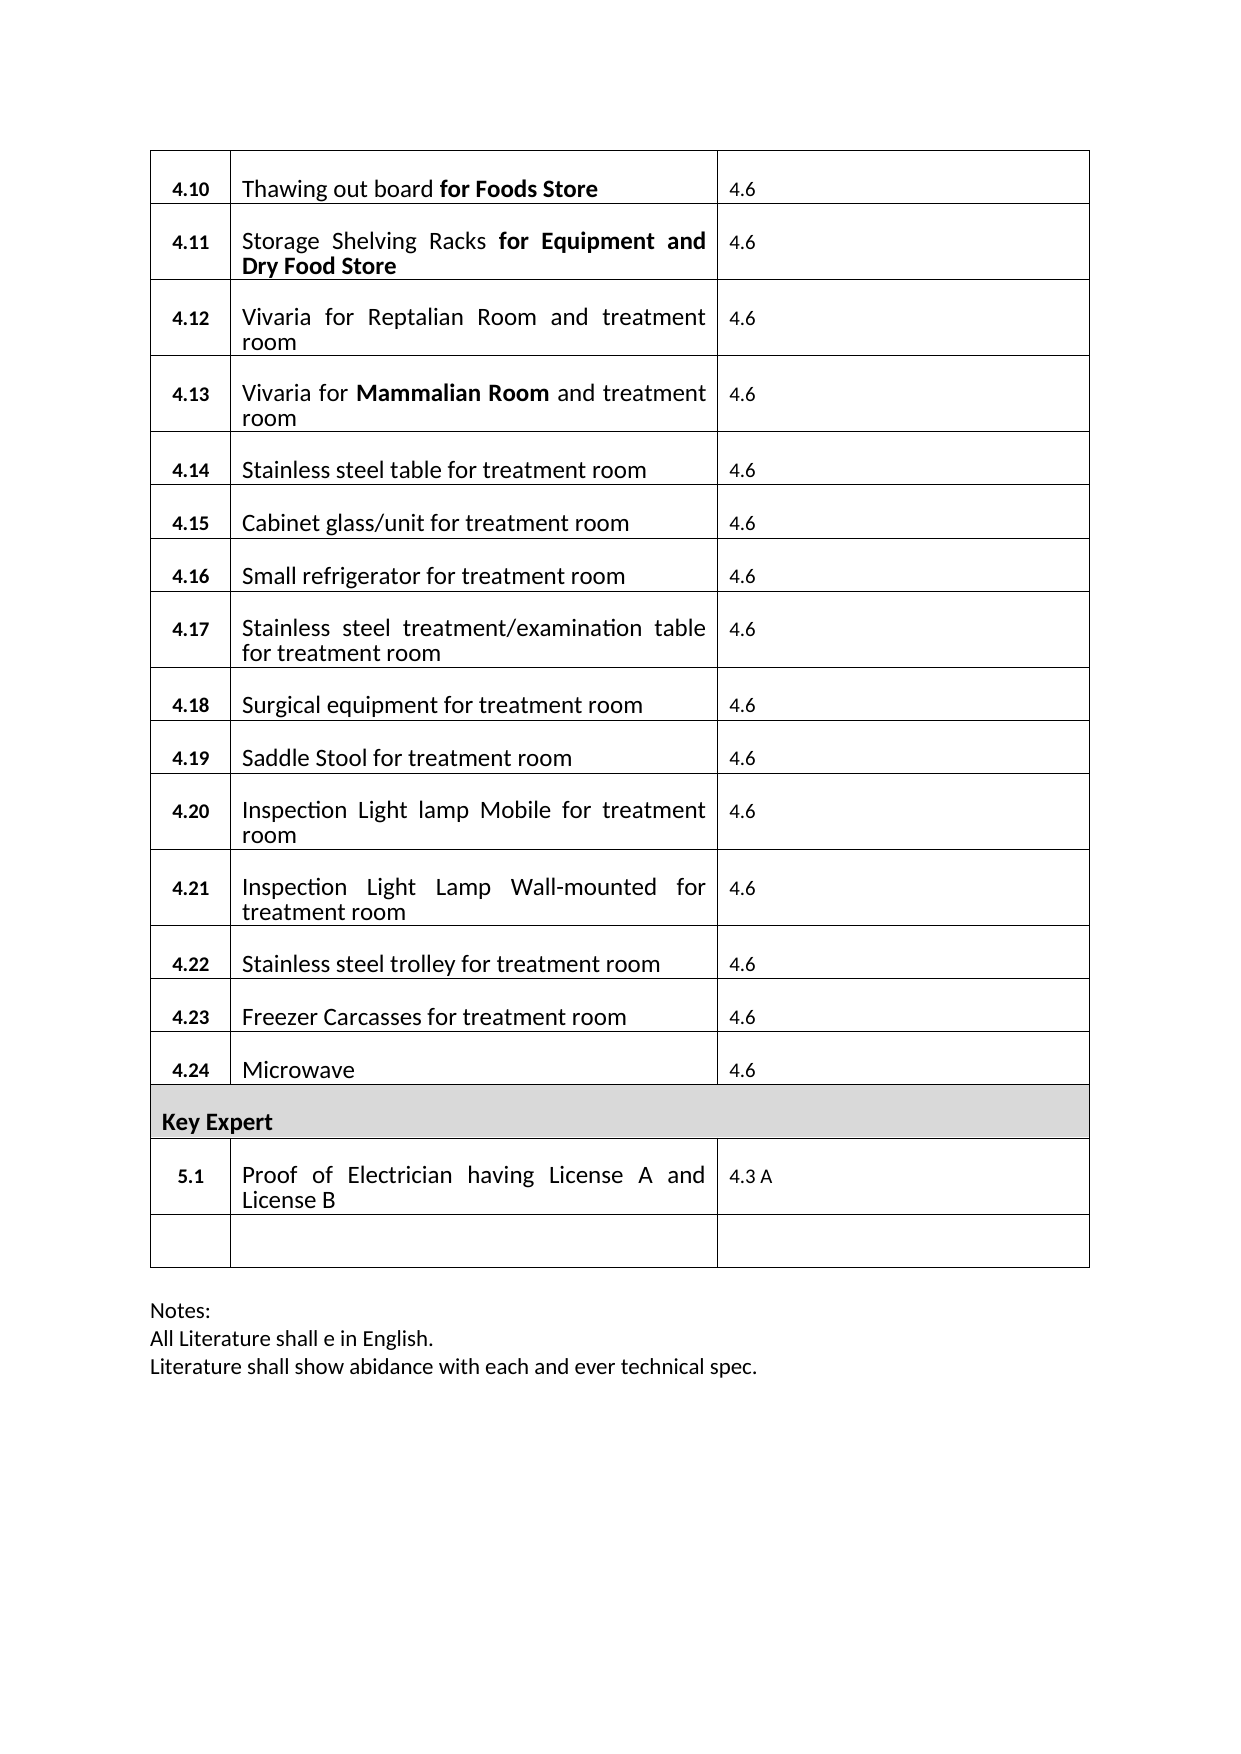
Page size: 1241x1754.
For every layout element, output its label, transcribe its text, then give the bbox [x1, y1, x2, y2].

table_cell Thawing out board for Foods Store [231, 151, 717, 203]
table_cell Storage Shelving Racks for Equipment and Dry Food Store [231, 204, 717, 279]
table_cell 4.6 [718, 1032, 1089, 1084]
table_cell Key Expert [151, 1085, 1089, 1137]
table_cell 4.6 [718, 979, 1089, 1031]
table_cell 4.6 [718, 280, 1089, 355]
table_cell 4.24 [151, 1032, 230, 1084]
table_cell 4.13 [151, 356, 230, 431]
table_cell 4.6 [718, 926, 1089, 978]
table_cell Small refrigerator for treatment room [231, 539, 717, 591]
table_cell 4.10 [151, 151, 230, 203]
text Literature shall show abidance with each and ever technical spec. [150, 1352, 1090, 1380]
table_cell 4.6 [718, 668, 1089, 720]
table_cell 4.15 [151, 485, 230, 537]
table_cell 4.6 [718, 151, 1089, 203]
table_cell Stainless steel table for treatment room [231, 432, 717, 484]
table_cell Stainless steel trolley for treatment room [231, 926, 717, 978]
table_cell 4.6 [718, 850, 1089, 925]
table_cell Inspection Light Lamp Wall-mounted for treatment room [231, 850, 717, 925]
table_cell Freezer Carcasses for treatment room [231, 979, 717, 1031]
table_cell 4.21 [151, 850, 230, 925]
table_cell 4.22 [151, 926, 230, 978]
table_cell Surgical equipment for treatment room [231, 668, 717, 720]
table_cell 4.6 [718, 356, 1089, 431]
table_cell 4.14 [151, 432, 230, 484]
table_cell 4.6 [718, 592, 1089, 667]
table_cell 4.12 [151, 280, 230, 355]
table_cell Inspection Light lamp Mobile for treatment room [231, 774, 717, 849]
table_cell Saddle Stool for treatment room [231, 721, 717, 773]
table_cell 4.6 [718, 774, 1089, 849]
table_cell Vivaria for Reptalian Room and treatment room [231, 280, 717, 355]
table_cell 4.6 [718, 539, 1089, 591]
table_cell 4.6 [718, 485, 1089, 537]
table_cell 5.1 [151, 1139, 230, 1213]
table_cell [718, 1215, 1089, 1267]
table_cell [151, 1215, 230, 1267]
table_cell Microwave [231, 1032, 717, 1084]
table_cell 4.17 [151, 592, 230, 667]
table_cell 4.6 [718, 432, 1089, 484]
table_cell Cabinet glass/unit for treatment room [231, 485, 717, 537]
table_cell 4.3 A [718, 1139, 1089, 1213]
table_cell 4.6 [718, 204, 1089, 279]
table_cell Stainless steel treatment/examination table for treatment room [231, 592, 717, 667]
table_cell 4.16 [151, 539, 230, 591]
table_cell Vivaria for Mammalian Room and treatment room [231, 356, 717, 431]
table_cell 4.19 [151, 721, 230, 773]
table_cell 4.20 [151, 774, 230, 849]
text All Literature shall e in English. [150, 1324, 1090, 1352]
table_cell 4.6 [718, 721, 1089, 773]
text Notes: [150, 1296, 1090, 1324]
table_cell 4.11 [151, 204, 230, 279]
table_cell 4.18 [151, 668, 230, 720]
table_cell 4.23 [151, 979, 230, 1031]
table_cell Proof of Electrician having License A and License B [231, 1139, 717, 1213]
table_cell [231, 1215, 717, 1267]
